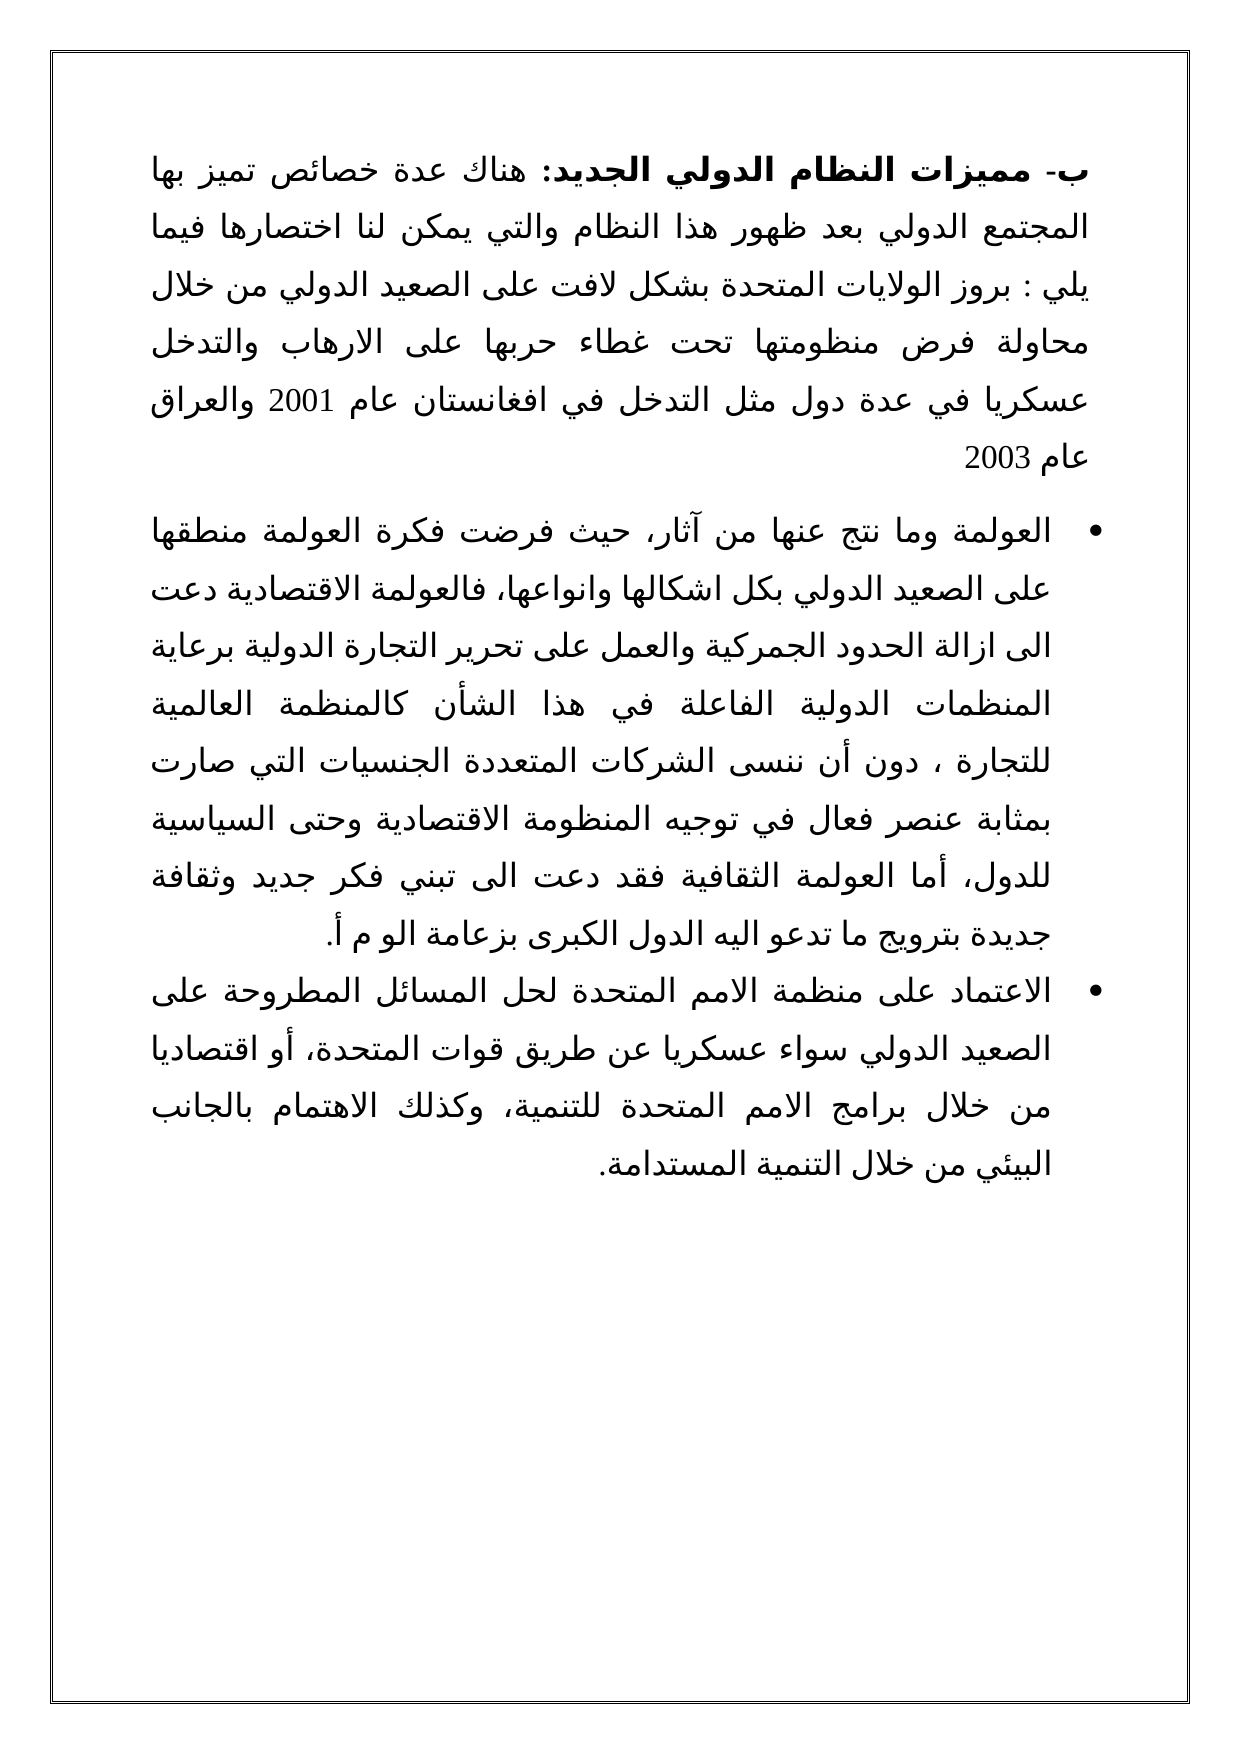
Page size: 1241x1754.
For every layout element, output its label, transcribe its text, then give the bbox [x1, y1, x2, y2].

list الاعتماد على منظمة الامم المتحدة لحل المسائل المطروحة على الصعيد الدولي سواء عسكريا عن طريق قوات المتحدة، أو اقتصاديا من خلال برامج الامم المتحدة للتنمية، وكذلك الاهتمام بالجانب البيئي من خلال التنمية المستدامة. [150, 972, 1090, 1182]
list العولمة وما نتج عنها من آثار، حيث فرضت فكرة العولمة منطقها على الصعيد الدولي بكل اشكالها وانواعها، فالعولمة الاقتصادية دعت الى ازالة الحدود الجمركية والعمل على تحرير التجارة الدولية برعاية المنظمات الدولية الفاعلة في هذا الشأن كالمنظمة العالمية للتجارة ، دون أن ننسى الشركات المتعددة الجنسيات التي صارت بمثابة عنصر فعال في توجيه المنظومة الاقتصادية وحتى السياسية للدول، أما العولمة الثقافية فقد دعت الى تبني فكر جديد وثقافة جديدة بترويج ما تدعو اليه الدول الكبرى بزعامة الو م أ. [150, 512, 1090, 952]
text ب- مميزات النظام الدولي الجديد: هناك عدة خصائص تميز بها المجتمع الدولي بعد ظهور هذا النظام والتي يمكن لنا اختصارها فيما يلي : بروز الولايات المتحدة بشكل لافت على الصعيد الدولي من خلال محاولة فرض منظومتها تحت غطاء حربها على الارهاب والتدخل عسكريا في عدة دول مثل التدخل في افغانستان عام 2001 والعراق عام 2003 [150, 150, 1090, 476]
